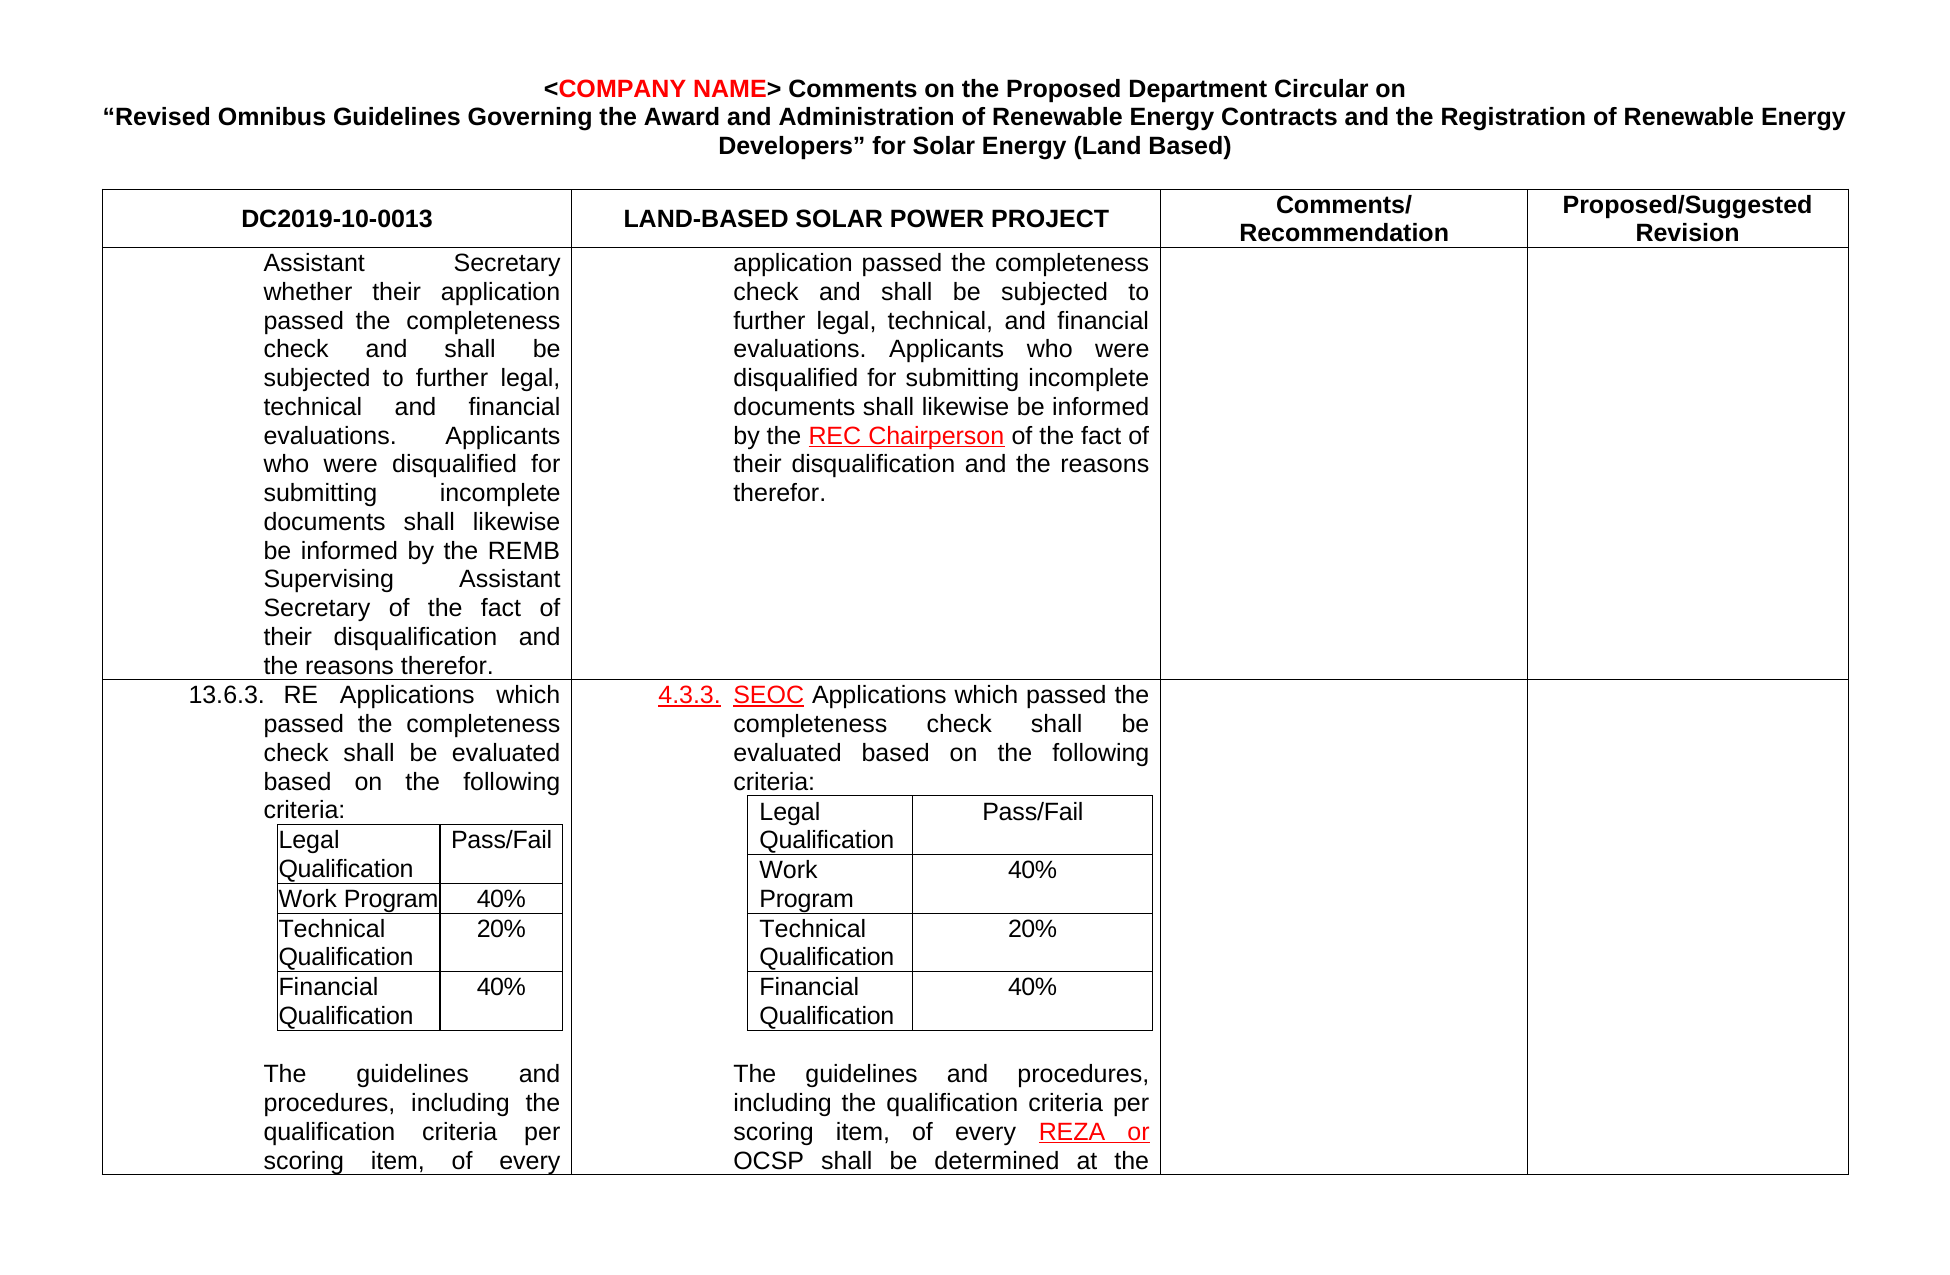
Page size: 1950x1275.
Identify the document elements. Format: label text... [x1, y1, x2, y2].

table_header LAND-BASED SOLAR POWER PROJECT [572, 190, 1160, 247]
table_cell [1528, 248, 1848, 679]
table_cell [103, 680, 571, 1174]
table_header DC2019-10-0013 [103, 190, 571, 247]
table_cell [103, 248, 571, 679]
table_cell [572, 248, 1160, 679]
table_cell [1528, 680, 1848, 1174]
table_cell [1161, 248, 1527, 679]
table_header Comments/Recommendation [1161, 190, 1527, 247]
table_cell [1161, 680, 1527, 1174]
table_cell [572, 680, 1160, 1174]
table_header Proposed/Suggested Revision [1528, 190, 1848, 247]
